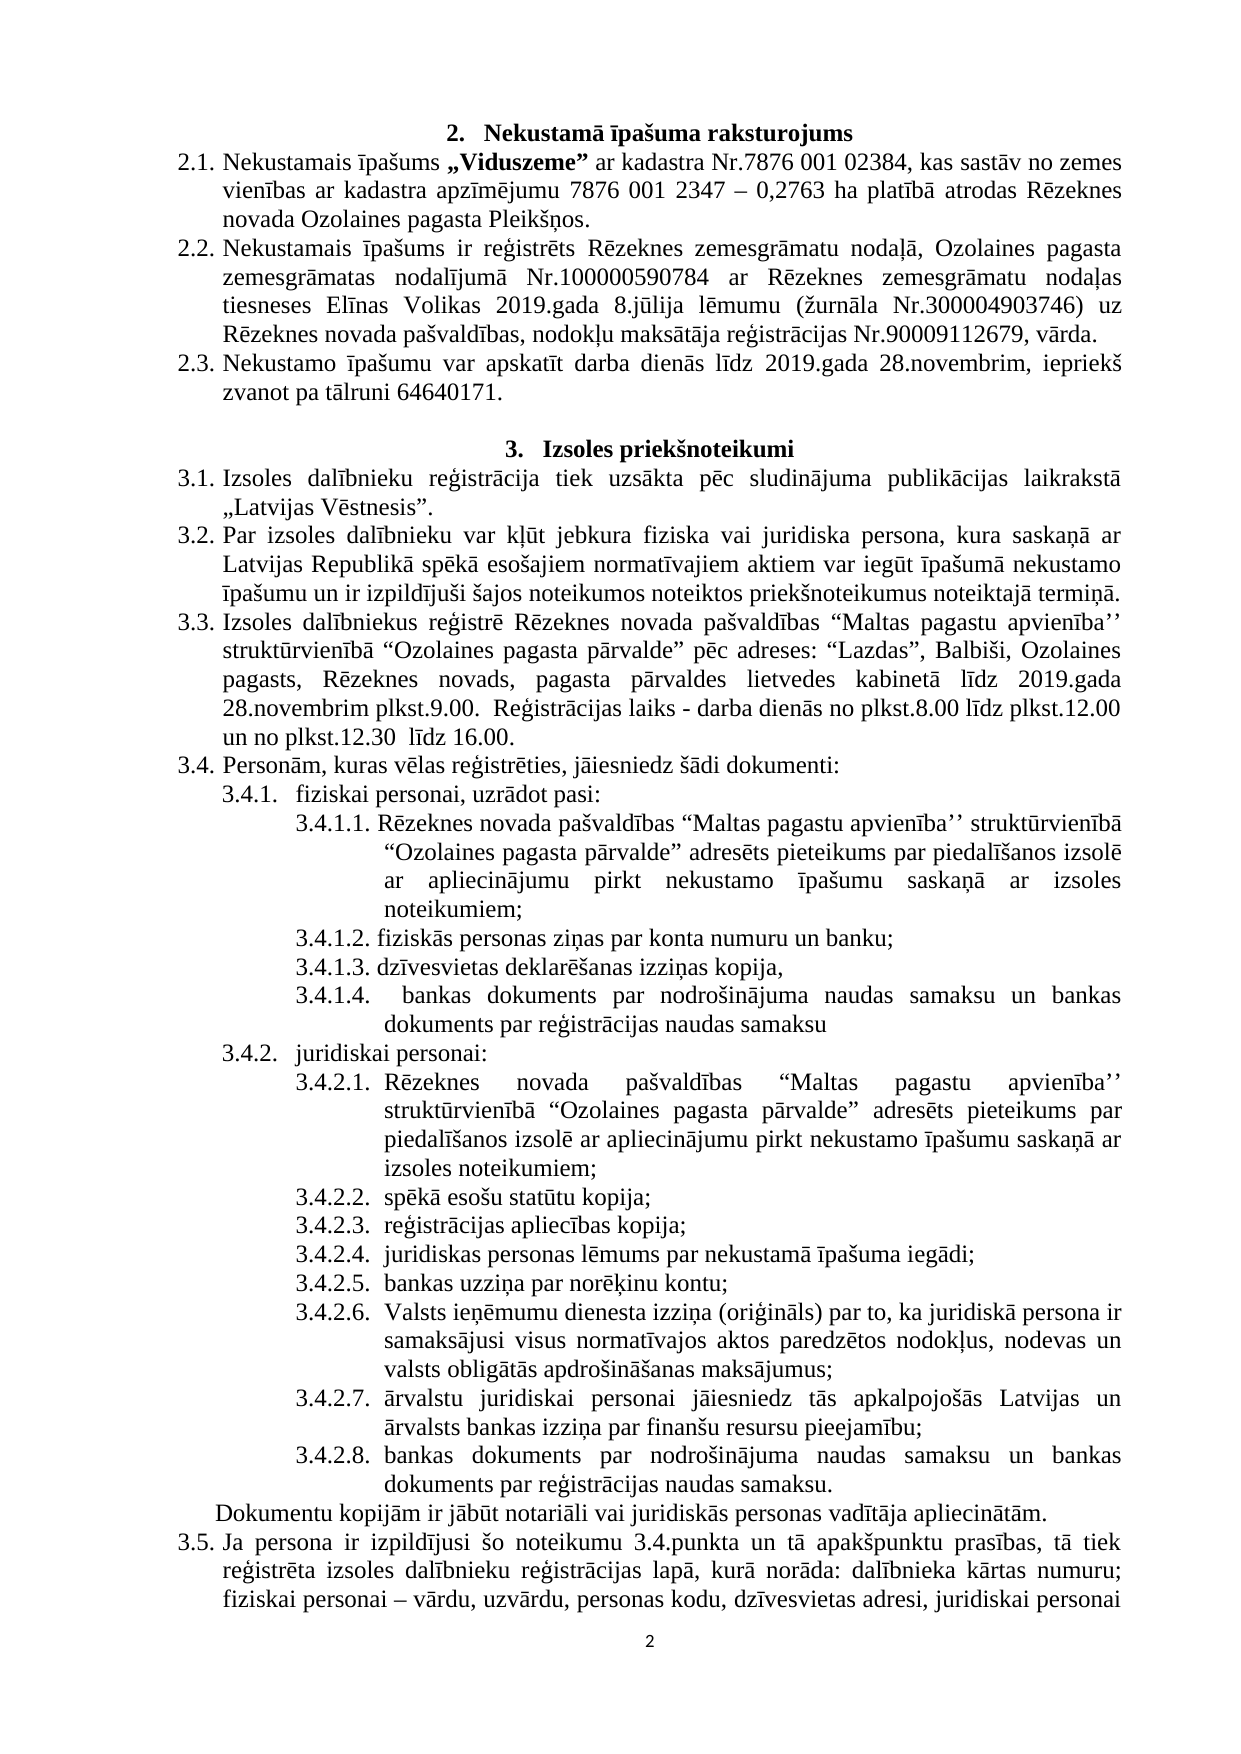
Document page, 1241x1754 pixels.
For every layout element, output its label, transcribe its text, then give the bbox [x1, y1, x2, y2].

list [177, 1527, 1122, 1613]
list fiziskai personai, uzrādot pasi: [222, 779, 1122, 808]
text Dokumentu kopijām ir jābūt notariāli vai juridiskās personas vadītāja apliecinātām. [184, 1498, 1122, 1527]
list reģistrācijas apliecības kopija; [295, 1211, 1122, 1239]
list bankas uzziņa par norēķinu kontu; [295, 1268, 1122, 1297]
list bankas dokuments par nodrošinājuma naudas samaksu un bankas dokuments par reģistrācijas naudas samaksu. [295, 1441, 1122, 1498]
list Nekustamā īpašuma raksturojums [177, 118, 1122, 147]
list ārvalstu juridiskai personai jāiesniedz tās apkalpojošās Latvijas un ārvalsts bankas par finanšu resursu pieejamību; [295, 1383, 1122, 1441]
list Izsoles dalībniekus reģistrē Rēzeknes novada pašvaldības “Maltas pagastu apvienība’’ struktūrvienībā “Ozolaines pagasta pārvalde” pēc adreses: “Lazdas”, Balbiši, Ozolaines pagasts, Rēzeknes novads, pagasta pārvaldes lietvedes kabinetā līdz 2019.gada 28.novembrim plkst.9.00. Reģistrācijas laiks - darba dienās no plkst.8.00 līdz plkst.12.00 un no plkst.12.30 līdz 16.00. [177, 607, 1122, 751]
list Personām, kuras vēlas reģistrēties, jāiesniedz šādi dokumenti: [177, 751, 1122, 779]
list juridiskas personas par nekustamā īpašuma iegādi; [295, 1239, 1122, 1268]
text 3.4.1.1. Rēzeknes novada pašvaldības “Maltas pagastu apvienība’’ struktūrvienībā “Ozolaines pagasta pārvalde” adresēts pieteikums par piedalīšanos izsolē ar apliecinājumu pirkt nekustamo īpašumu saskaņā ar izsoles noteikumiem; [295, 808, 1122, 923]
list Nekustamo īpašumu var apskatīt darba dienās līdz 2019.gada 28.novembrim, iepriekš zvanot pa tālruni 64640171. [177, 348, 1122, 406]
list Valsts ieņēmumu dienesta (oriģināls) par to, ka juridiskā persona ir samaksājusi visus normatīvajos paredzētos nodokļus, nodevas un valsts obligātās apdrošināšanas maksājumus; [295, 1297, 1122, 1383]
list Par izsoles dalībnieku var kļūt jebkura fiziska vai juridiska persona, kura saskaņā ar Latvijas Republikā spēkā esošajiem normatīvajiem var iegūt īpašumā nekustamo īpašumu un ir izpildījuši šajos noteikumos noteiktos priekšnoteikumus noteiktajā termiņā. [177, 521, 1122, 607]
list Nekustamais īpašums ir reģistrēts Rēzeknes zemesgrāmatu nodaļā, Ozolaines pagasta zemesgrāmatas nodalījumā Nr.100000590784 ar Rēzeknes zemesgrāmatu nodaļas tiesneses Elīnas Volikas 2019.gada 8.jūlija lēmumu (žurnāla Nr.300004903746) uz Rēzeknes novada pašvaldības, nodokļu maksātāja reģistrācijas Nr.90009112679, vārda. [177, 233, 1122, 348]
text 3.4.1.2. fiziskās personas ziņas par konta numuru un banku; [295, 923, 1122, 952]
text 3.4.1.3. dzīvesvietas deklarēšanas izziņas kopija, [295, 952, 1122, 981]
list Nekustamais īpašums „Viduszeme” ar kadastra Nr.7876 001 02384, kas sastāv no zemes vienības ar kadastra apzīmējumu 7876 001 2347 – 0,2763 ha platībā atrodas Rēzeknes novada Ozolaines pagasta Pleikšņos. [177, 147, 1122, 233]
list Izsoles dalībnieku reģistrācija tiek uzsākta pēc sludinājuma publikācijas laikrakstā „Latvijas Vēstnesis”. [177, 463, 1122, 521]
list juridiskai personai: [222, 1038, 1122, 1067]
list spēkā esošu kopija; [295, 1182, 1122, 1211]
text 3.4.1.4. bankas dokuments par nodrošinājuma naudas samaksu un bankas dokuments par reģistrācijas naudas samaksu [295, 981, 1122, 1038]
list Rēzeknes novada pašvaldības “Maltas pagastu apvienība’’ struktūrvienībā “Ozolaines pagasta pārvalde” adresēts pieteikums par piedalīšanos izsolē ar apliecinājumu pirkt nekustamo īpašumu saskaņā ar izsoles noteikumiem; [295, 1067, 1122, 1182]
list Izsoles priekšnoteikumi [177, 434, 1122, 463]
